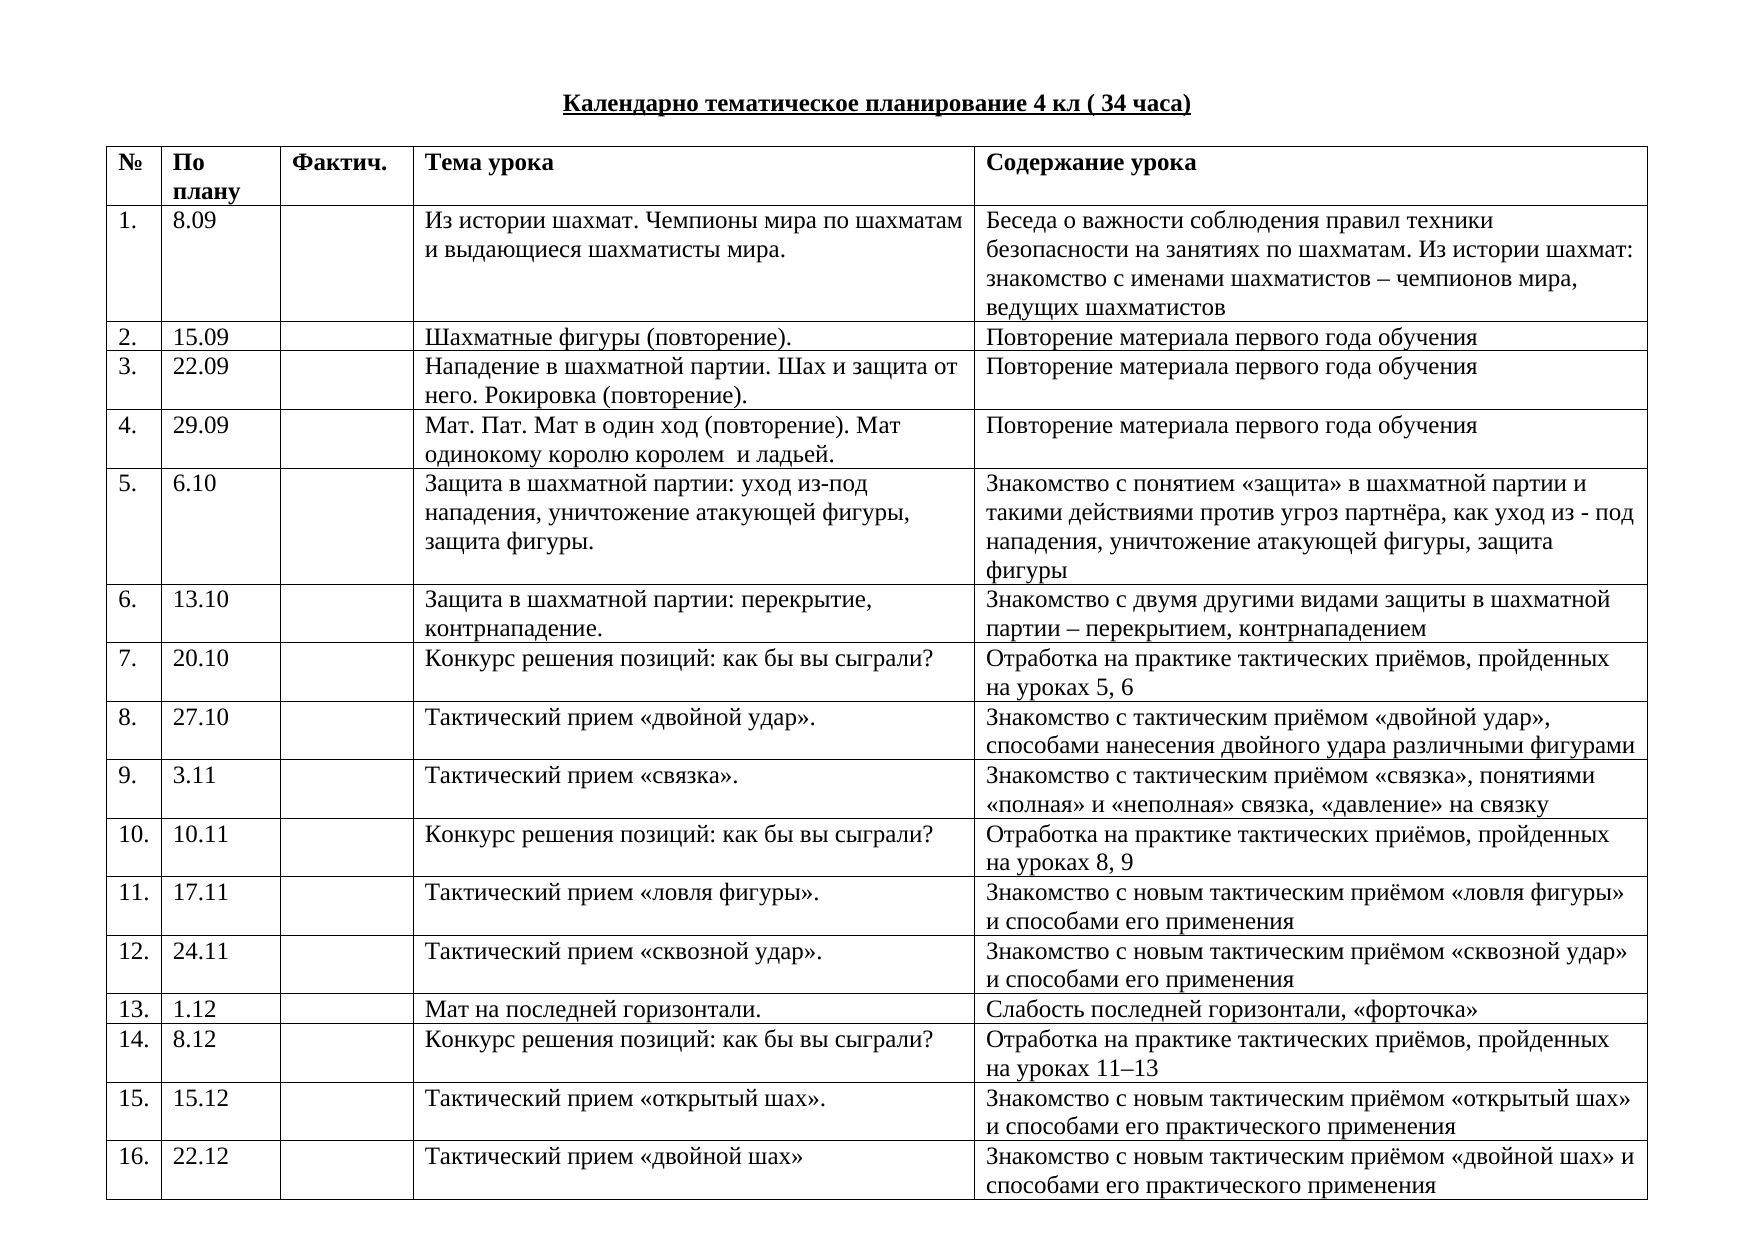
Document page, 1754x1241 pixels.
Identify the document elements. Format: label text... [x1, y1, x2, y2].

table_cell 8.09 [162, 206, 280, 321]
table_cell Тактический прием «двойной удар». [414, 702, 974, 759]
table_cell Тактический прием «открытый шах». [414, 1083, 974, 1140]
table_cell Знакомство с двумя другими видами защиты в шахматной партии – перекрытием, контрнападением [975, 585, 1647, 642]
table_cell Знакомство с тактическим приёмом «связка», понятиями «полная» и «неполная» связка, «давление» на связку [975, 760, 1647, 818]
table_cell 15.12 [162, 1083, 280, 1140]
table_cell 22.09 [162, 351, 280, 409]
table_cell Знакомство с новым тактическим приёмом «сквозной удар» и способами его применения [975, 936, 1647, 993]
table_cell Тактический прием «сквозной удар». [414, 936, 974, 993]
table_cell Слабость последней горизонтали, «форточка» [975, 994, 1647, 1023]
table_cell [281, 469, 413, 583]
table_cell Мат. Пат. Мат в один ход (повторение). Мат одинокому королю королем и ладьей. [414, 410, 974, 467]
table_cell Знакомство с понятием «защита» в шахматной партии и такими действиями против угроз партнёра, как уход из - под нападения, уничтожение атакующей фигуры, защита фигуры [975, 469, 1647, 583]
table_cell 11. [107, 877, 161, 935]
table_cell [281, 1083, 413, 1140]
table_cell [281, 643, 413, 701]
table_cell 29.09 [162, 410, 280, 467]
table_cell [281, 994, 413, 1023]
table_cell 22.12 [162, 1141, 280, 1199]
table_cell 15. [107, 1083, 161, 1140]
table_cell 10.11 [162, 819, 280, 876]
table_cell 3.11 [162, 760, 280, 818]
table_header По плану [162, 147, 280, 204]
table_cell Тактический прием «ловля фигуры». [414, 877, 974, 935]
table_cell 1.12 [162, 994, 280, 1023]
table_cell 9. [107, 760, 161, 818]
table_cell [281, 1141, 413, 1199]
table_cell Из истории шахмат. Чемпионы мира по шахматам и выдающиеся шахматисты мира. [414, 206, 974, 321]
table_cell Отработка на практике тактических приёмов, пройденных на уроках 11–13 [975, 1024, 1647, 1082]
table_cell [281, 351, 413, 409]
table_cell Конкурс решения позиций: как бы вы сыграли? [414, 819, 974, 876]
table_cell Шахматные фигуры (повторение). [414, 322, 974, 350]
table_cell [281, 819, 413, 876]
table_cell 2. [107, 322, 161, 350]
table_cell 10. [107, 819, 161, 876]
table_cell 8.12 [162, 1024, 280, 1082]
table_cell 12. [107, 936, 161, 993]
table_cell Защита в шахматной партии: перекрытие, контрнападение. [414, 585, 974, 642]
table_header Тема урока [414, 147, 974, 204]
table_cell 15.09 [162, 322, 280, 350]
table_cell 24.11 [162, 936, 280, 993]
table_cell Нападение в шахматной партии. Шах и защита от него. Рокировка (повторение). [414, 351, 974, 409]
table_cell [281, 322, 413, 350]
table_cell Знакомство с тактическим приёмом «двойной удар», способами нанесения двойного удара различными фигурами [975, 702, 1647, 759]
table_cell 1. [107, 206, 161, 321]
table_cell Отработка на практике тактических приёмов, пройденных на уроках 8, 9 [975, 819, 1647, 876]
text Календарно тематическое планирование 4 кл ( 34 часа) [118, 88, 1636, 117]
table_cell [281, 877, 413, 935]
table_cell 4. [107, 410, 161, 467]
table_cell 6. [107, 585, 161, 642]
table_cell 16. [107, 1141, 161, 1199]
table_cell Повторение материала первого года обучения [975, 410, 1647, 467]
table_cell Отработка на практике тактических приёмов, пройденных на уроках 5, 6 [975, 643, 1647, 701]
table_cell Знакомство с новым тактическим приёмом «ловля фигуры» и способами его применения [975, 877, 1647, 935]
table_cell 3. [107, 351, 161, 409]
table_cell 6.10 [162, 469, 280, 583]
table_header Содержание урока [975, 147, 1647, 204]
table_cell 20.10 [162, 643, 280, 701]
table_cell Знакомство с новым тактическим приёмом «открытый шах» и способами его практического применения [975, 1083, 1647, 1140]
table_cell 13. [107, 994, 161, 1023]
table_cell Мат на последней горизонтали. [414, 994, 974, 1023]
table_cell [281, 936, 413, 993]
table_cell Повторение материала первого года обучения [975, 351, 1647, 409]
table_cell Тактический прием «связка». [414, 760, 974, 818]
table_cell [281, 702, 413, 759]
table_cell Повторение материала первого года обучения [975, 322, 1647, 350]
table_cell [281, 410, 413, 467]
table_cell 27.10 [162, 702, 280, 759]
table_cell [281, 1024, 413, 1082]
table_cell Знакомство с новым тактическим приёмом «двойной шах» и способами его практического применения [975, 1141, 1647, 1199]
table_cell Конкурс решения позиций: как бы вы сыграли? [414, 643, 974, 701]
table_cell Тактический прием «двойной шах» [414, 1141, 974, 1199]
table_cell [281, 760, 413, 818]
table_header № [107, 147, 161, 204]
table_cell [281, 206, 413, 321]
table_cell 13.10 [162, 585, 280, 642]
table_cell Беседа о важности соблюдения правил техники безопасности на занятиях по шахматам. Из истории шахмат: знакомство с именами шахматистов – чемпионов мира, ведущих шахматистов [975, 206, 1647, 321]
table_cell [281, 585, 413, 642]
table_cell 8. [107, 702, 161, 759]
table_cell 5. [107, 469, 161, 583]
table_cell 17.11 [162, 877, 280, 935]
table_cell Конкурс решения позиций: как бы вы сыграли? [414, 1024, 974, 1082]
table_header Фактич. [281, 147, 413, 204]
table_cell 14. [107, 1024, 161, 1082]
table_cell 7. [107, 643, 161, 701]
table_cell Защита в шахматной партии: уход из-под нападения, уничтожение атакующей фигуры, защита фигуры. [414, 469, 974, 583]
